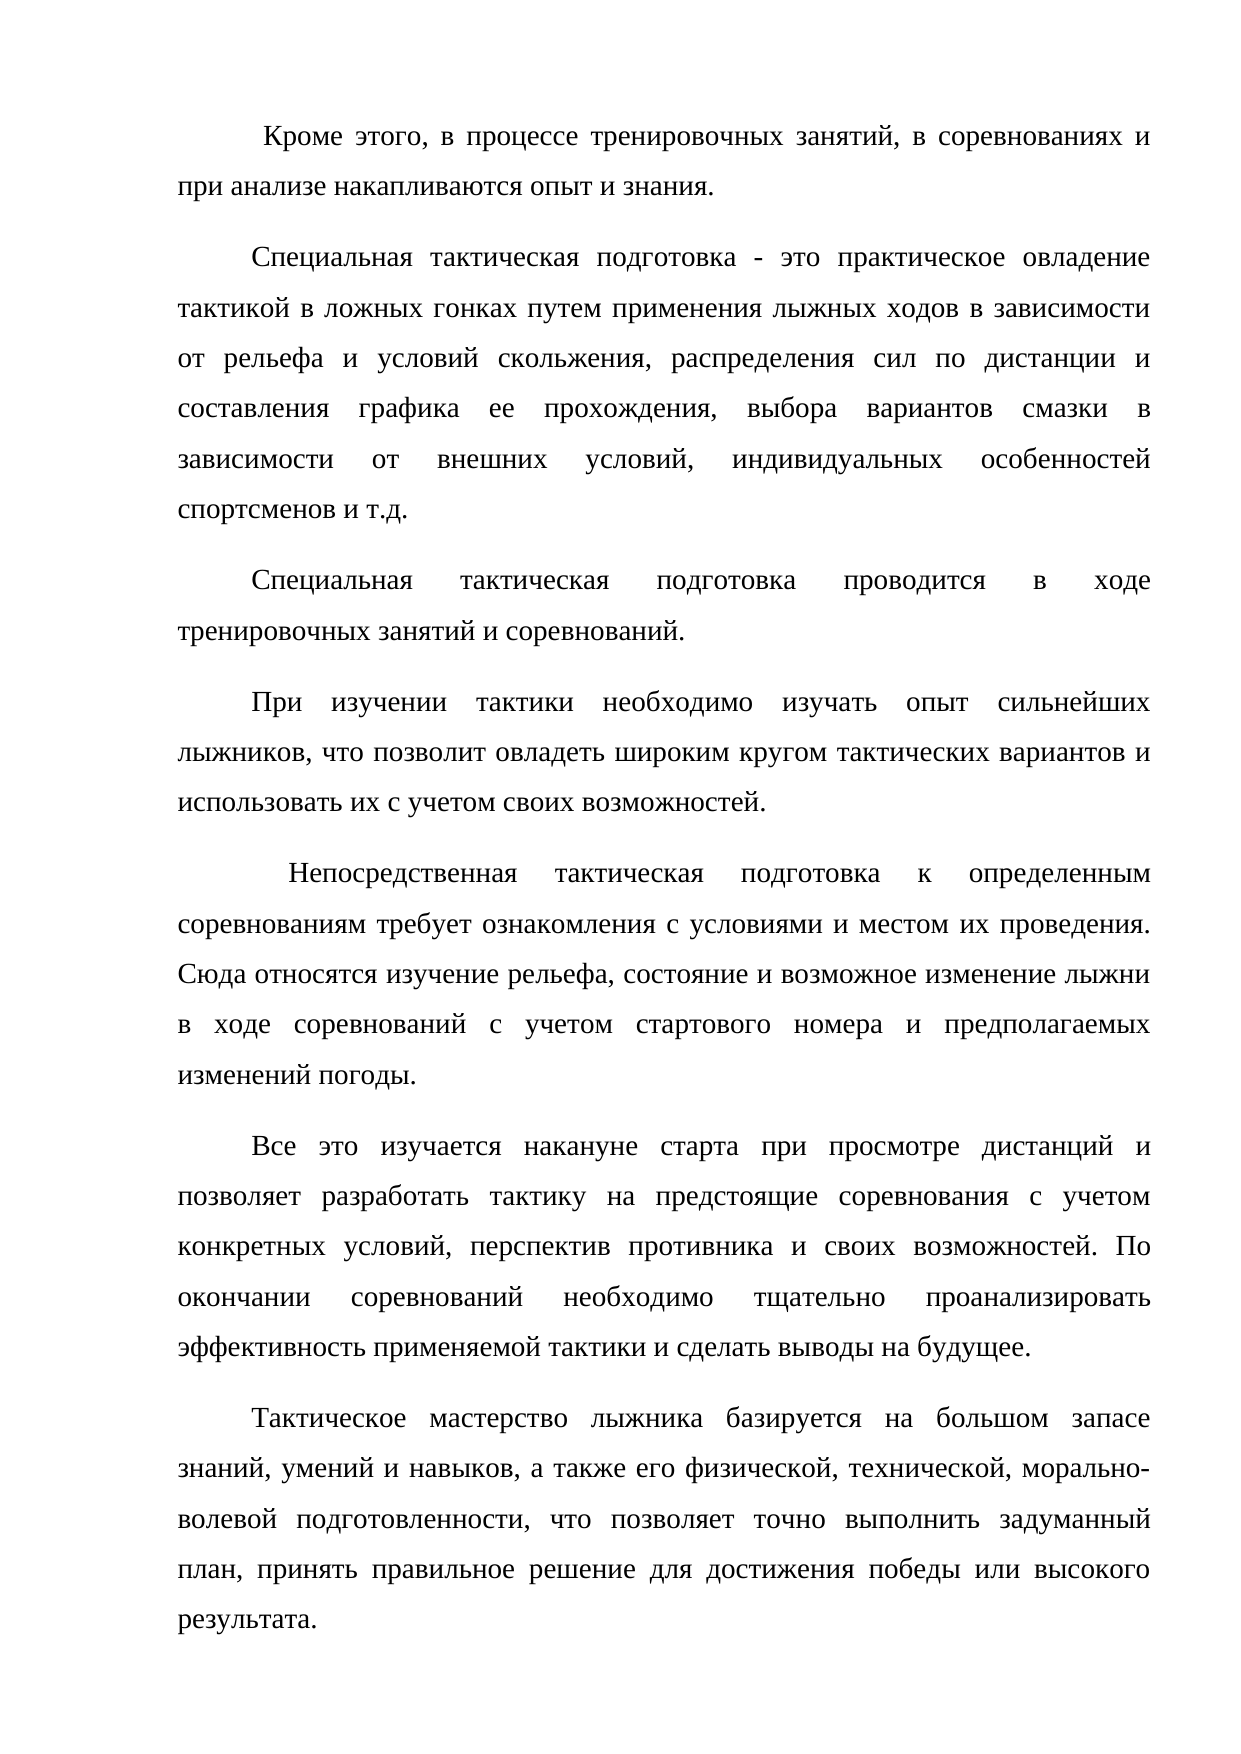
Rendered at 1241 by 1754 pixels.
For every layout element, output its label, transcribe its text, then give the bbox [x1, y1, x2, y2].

text Все это изучается накануне старта при просмотре дистанций и позволяет разработать тактику на предстоящие соревнования с учетом конкретных условий, перспектив противника и своих возможностей. По окончании соревнований необходимо тщательно проанализировать эффективность применяемой тактики и сделать выводы на будущее. [177, 1128, 1152, 1363]
text Кроме этого, в процессе тренировочных занятий, в соревнованиях и при анализе накапливаются опыт и знания. [177, 118, 1152, 202]
text Тактическое мастерство лыжника базируется на большом запасе знаний, умений и навыков, а также его физической, технической, морально-волевой подготовленности, что позволяет точно выполнить задуманный план, принять правильное решение для достижения победы или высокого результата. [177, 1400, 1152, 1635]
text Специальная тактическая подготовка - это практическое овладение тактикой в ложных гонках путем применения лыжных ходов в зависимости от рельефа и условий скольжения, распределения сил по дистанции и составления графика ее прохождения, выбора вариантов смазки в зависимости от внешних условий, индивидуальных особенностей спортсменов и т.д. [177, 239, 1152, 525]
text Непосредственная тактическая подготовка к определенным соревнованиям требует ознакомления с условиями и местом их проведения. Сюда относятся изучение рельефа, состояние и возможное изменение лыжни в ходе соревнований с учетом стартового номера и предполагаемых изменений погоды. [177, 856, 1152, 1090]
text Специальная тактическая подготовка проводится в ходе тренировочных занятий и соревнований. [177, 562, 1152, 646]
text При изучении тактики необходимо изучать опыт сильнейших лыжников, что позволит овладеть широким кругом тактических вариантов и использовать их с учетом своих возможностей. [177, 684, 1152, 818]
